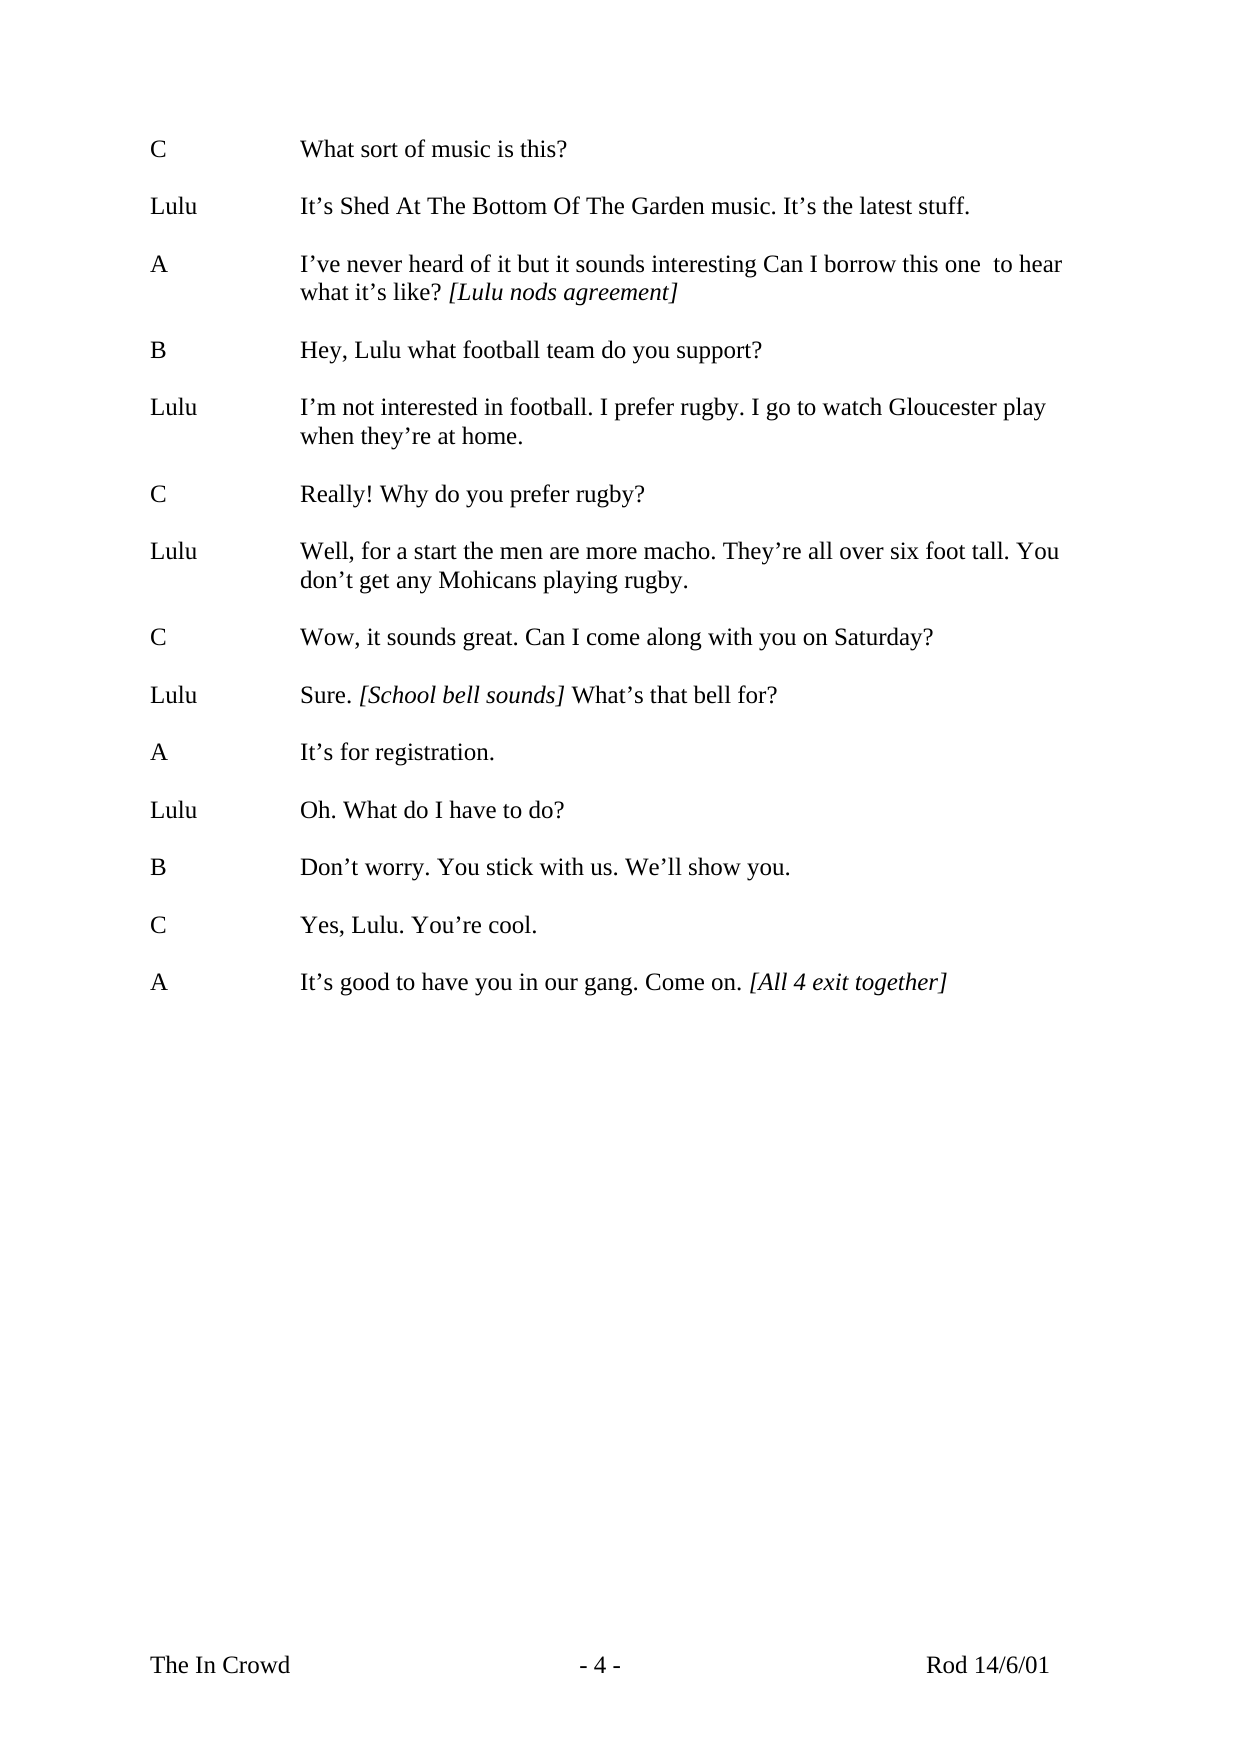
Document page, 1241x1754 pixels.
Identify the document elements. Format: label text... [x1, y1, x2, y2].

text C Yes, Lulu. You’re cool. [150, 910, 1090, 939]
text A It’s for registration. [150, 737, 1090, 766]
text Lulu It’s Shed At The Bottom Of The Garden music. It’s the latest stuff. [150, 191, 1090, 220]
text A It’s good to have you in our gang. Come on. [All 4 exit together] [150, 967, 1090, 996]
text A I’ve never heard of it but it sounds interesting Can I borrow this one to hear what it’s like? [Lulu nods agreement] [150, 249, 1090, 306]
text C Really! Why do you prefer rugby? [150, 479, 1090, 507]
text Lulu Oh. What do I have to do? [150, 795, 1090, 824]
text C Wow, it sounds great. Can I come along with you on Saturday? [150, 622, 1090, 651]
text Lulu Well, for a start the men are more macho. They’re all over six foot tall. You don’t get any Mohicans playing rugby. [150, 536, 1090, 594]
text B Don’t worry. You stick with us. We’ll show you. [150, 852, 1090, 881]
text Lulu I’m not interested in football. I prefer rugby. I go to watch play when they’re at home. [150, 392, 1090, 450]
text C What sort of music is this? [150, 134, 1090, 162]
text Lulu Sure. [School bell sounds] What’s that bell for? [150, 680, 1090, 709]
text B Hey, Lulu what football team do you support? [150, 335, 1090, 364]
